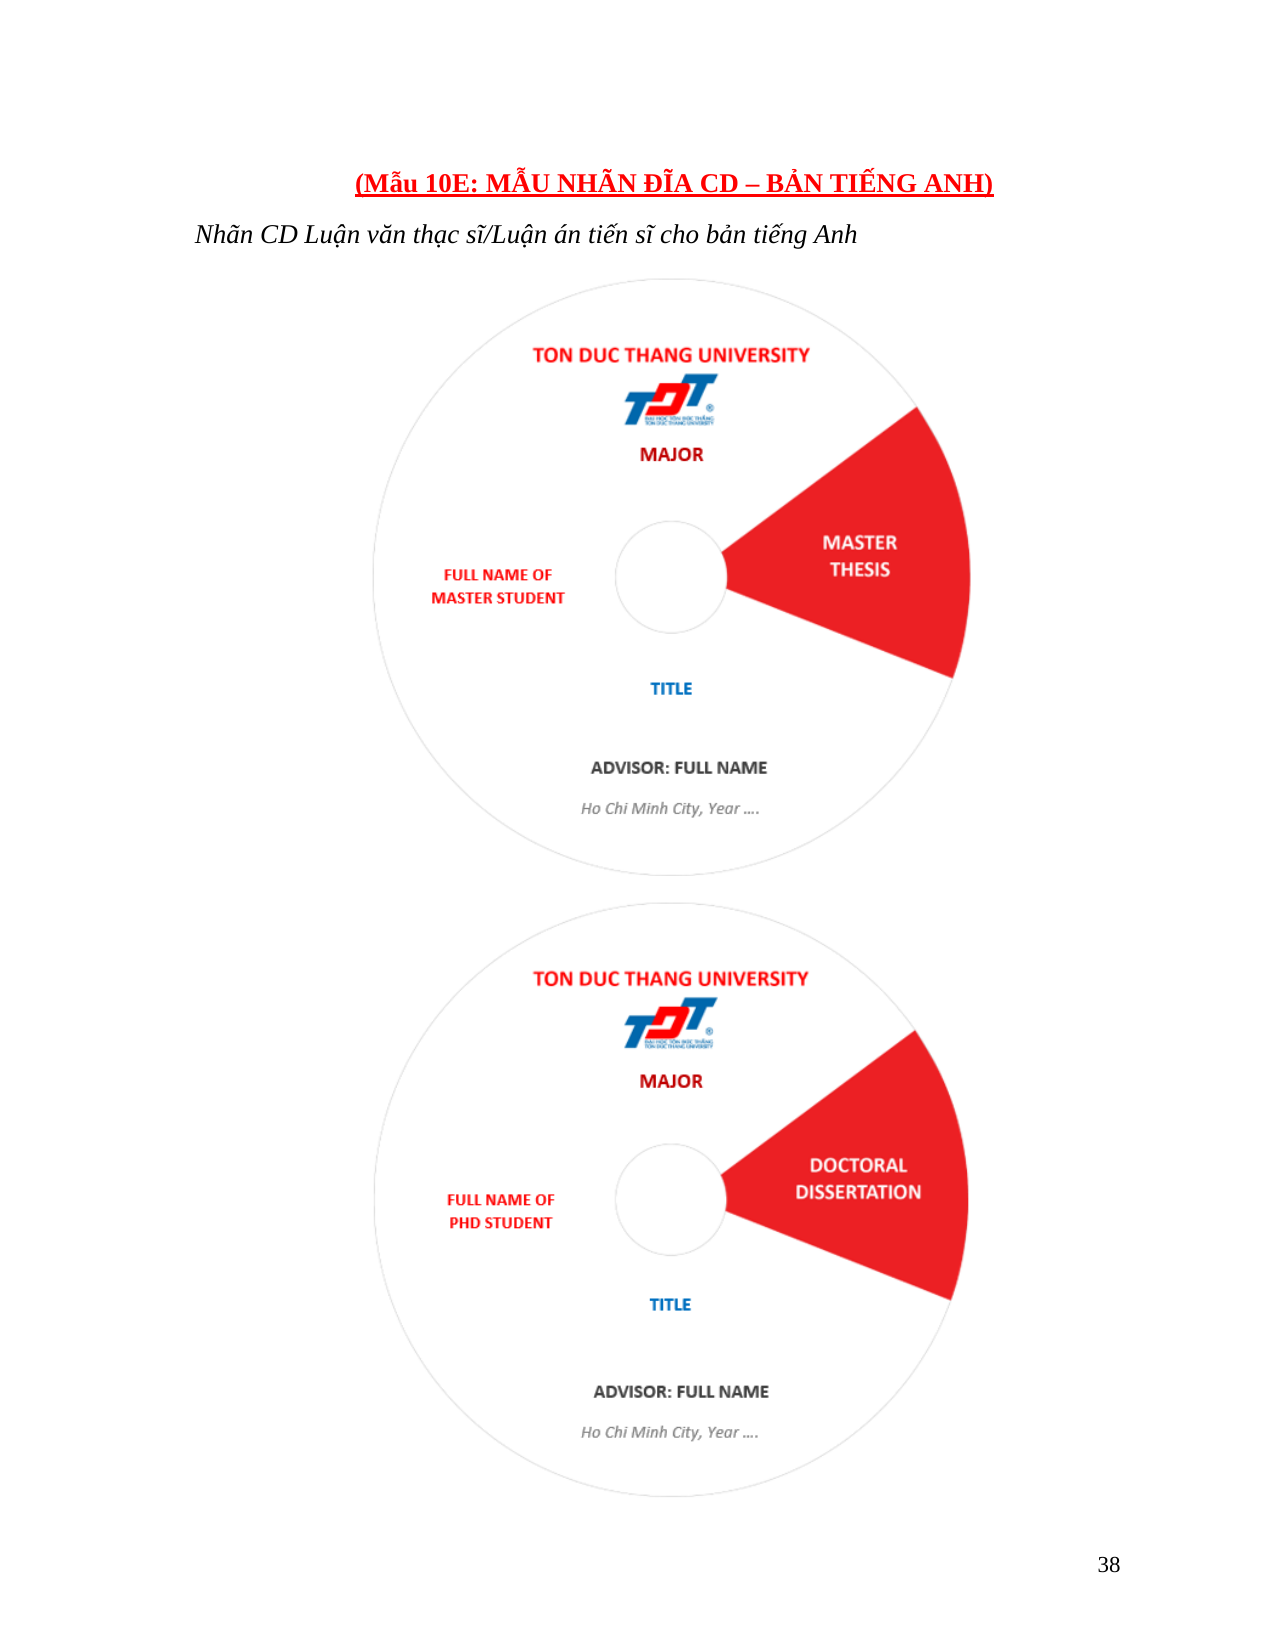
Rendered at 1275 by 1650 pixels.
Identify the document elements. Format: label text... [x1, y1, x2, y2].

text Nhãn CD Luận văn thạc sĩ/Luận án tiến sĩ cho bản tiếng Anh [194, 218, 1164, 249]
subtitle (Mẫu 10E: MẪU NHÃN ĐĨA CD – BẢN TIẾNG ANH) [237, 167, 1111, 198]
